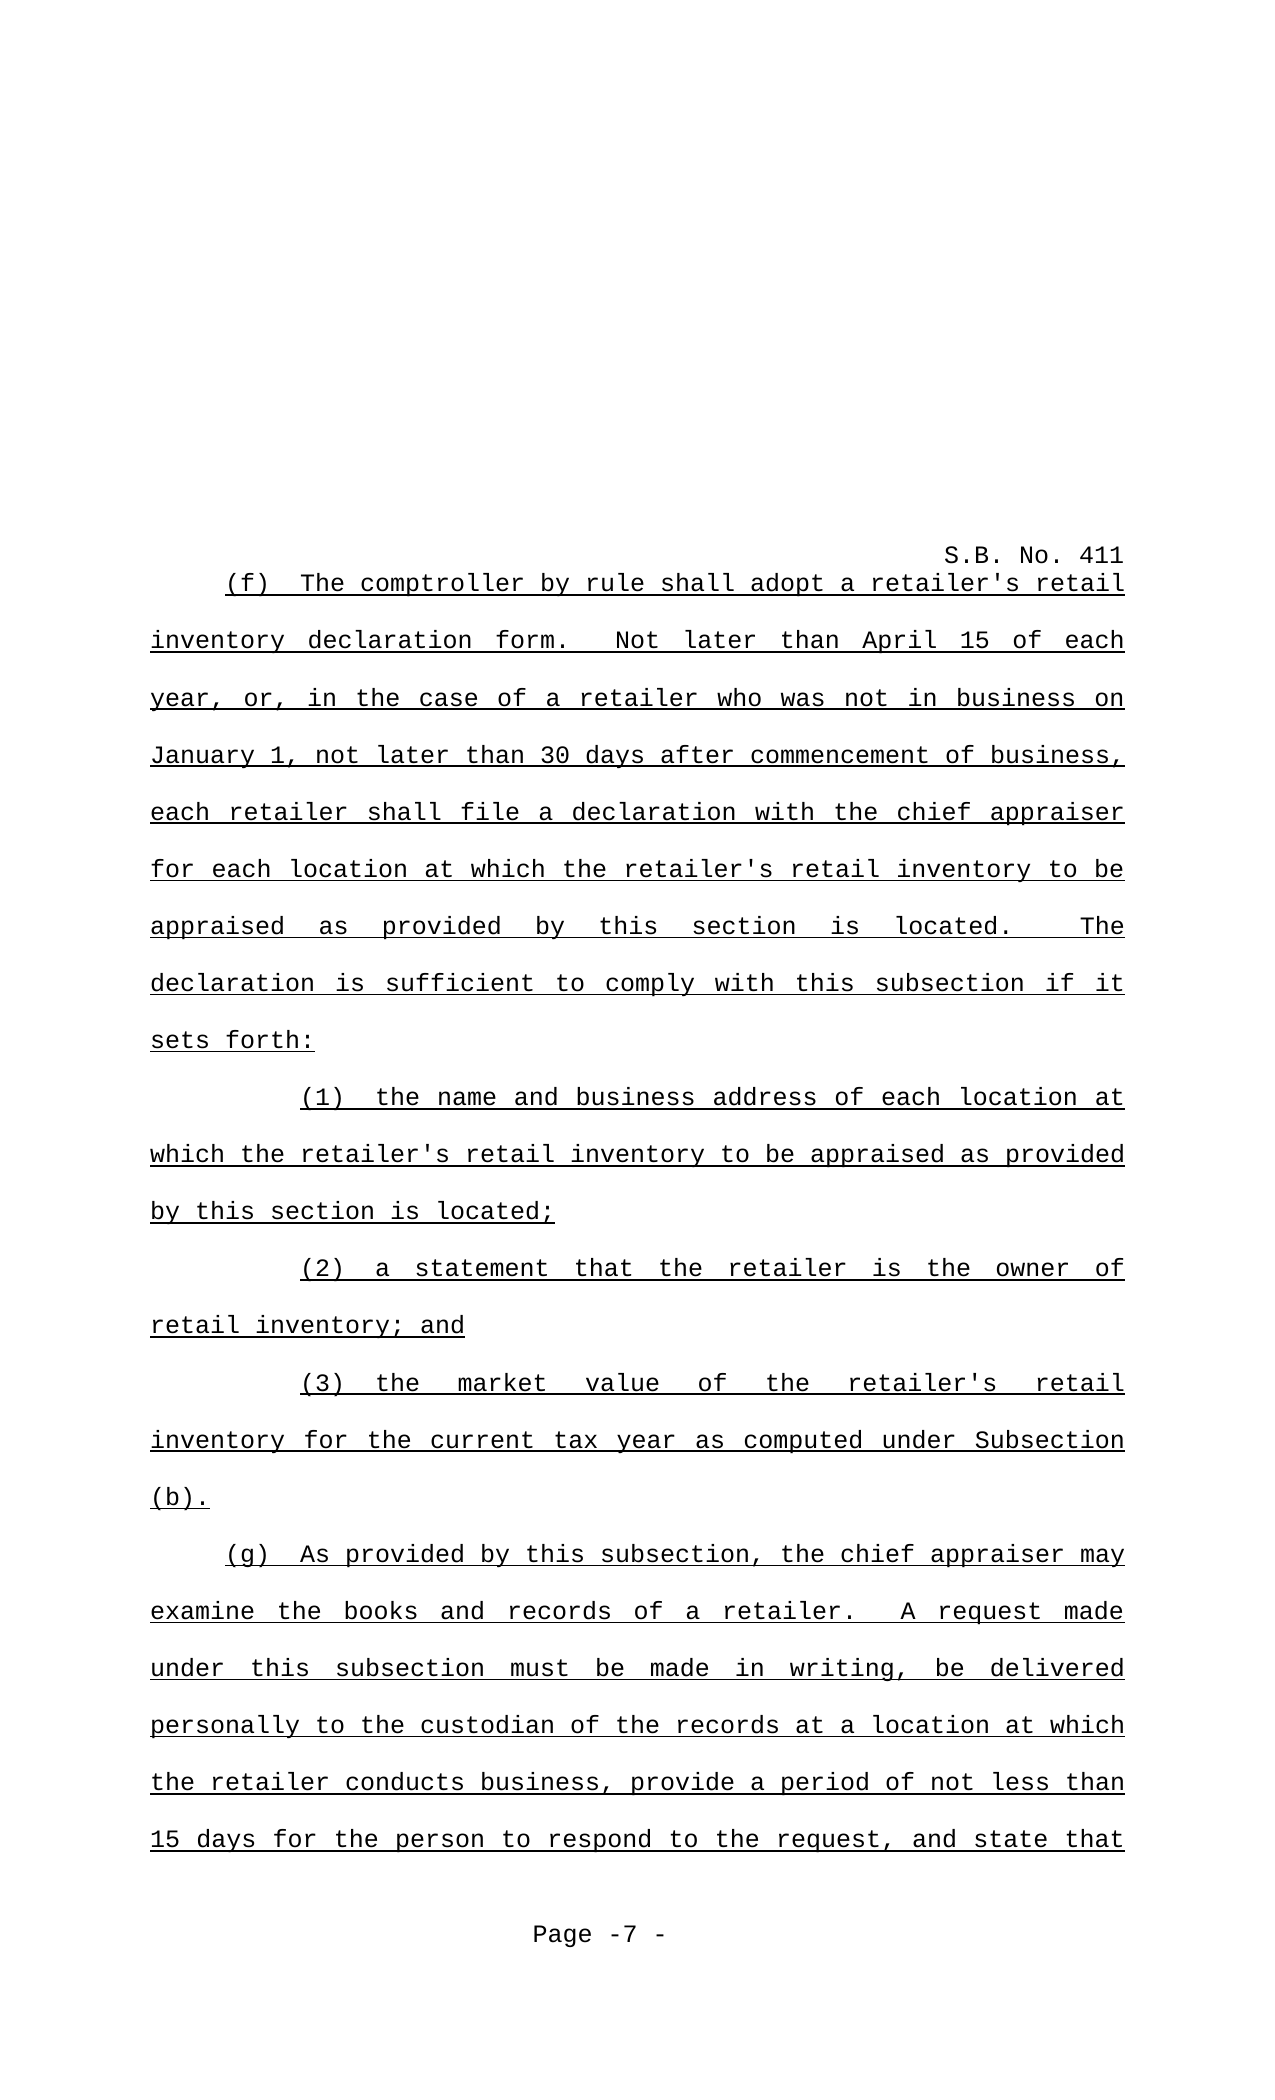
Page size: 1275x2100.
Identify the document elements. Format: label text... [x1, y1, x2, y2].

text (f) The comptroller by rule shall adopt a retailer's retail inventory declaration form. Not later than April 15 of each year, or, in the case of a retailer who was not in business on January 1, not later than 30 days after commencement of business, each retailer shall file a declaration with the chief appraiser for each location at which the retailer's retail inventory to be appraised as provided by this section is located. The declaration is sufficient to comply with this subsection if it sets forth: [150, 767, 1125, 822]
text (1) the name and business address of each location at which the retailer's retail inventory to be appraised as provided by this section is located; [150, 1084, 1125, 1165]
text (f) The comptroller by rule shall adopt a retailer's retail inventory declaration form. Not later than April 15 of each year, or, in the case of a retailer who was not in business on January 1, not later than 30 days after commencement of business, each retailer shall file a declaration with the chief appraiser for each location at which the retailer's retail inventory to be appraised as provided by this section is located. The declaration is sufficient to comply with this subsection if it sets forth: [150, 824, 1125, 880]
text (f) The comptroller by rule shall adopt a retailer's retail inventory declaration form. Not later than April 15 of each year, or, in the case of a retailer who was not in business on January 1, not later than 30 days after commencement of business, each retailer shall file a declaration with the chief appraiser for each location at which the retailer's retail inventory to be appraised as provided by this section is located. The declaration is sufficient to comply with this subsection if it sets forth: [150, 571, 1125, 651]
text (f) The comptroller by rule shall adopt a retailer's retail inventory declaration form. Not later than April 15 of each year, or, in the case of a retailer who was not in business on January 1, not later than 30 days after commencement of business, each retailer shall file a declaration with the chief appraiser for each location at which the retailer's retail inventory to be appraised as provided by this section is located. The declaration is sufficient to comply with this subsection if it sets forth: [150, 881, 1125, 937]
text (f) The comptroller by rule shall adopt a retailer's retail inventory declaration form. Not later than April 15 of each year, or, in the case of a retailer who was not in business on January 1, not later than 30 days after commencement of business, each retailer shall file a declaration with the chief appraiser for each location at which the retailer's retail inventory to be appraised as provided by this section is located. The declaration is sufficient to comply with this subsection if it sets forth: [150, 710, 1125, 765]
text (3) the market value of the retailer's retail inventory for the current tax year as computed under Subsection (b). [150, 1370, 1125, 1450]
text (2) a statement that the retailer is the owner of retail inventory; and [150, 1256, 1125, 1341]
text (3) the market value of the retailer's retail inventory for the current tax year as computed under Subsection (b). [150, 1452, 1125, 1513]
text (f) The comptroller by rule shall adopt a retailer's retail inventory declaration form. Not later than April 15 of each year, or, in the case of a retailer who was not in business on January 1, not later than 30 days after commencement of business, each retailer shall file a declaration with the chief appraiser for each location at which the retailer's retail inventory to be appraised as provided by this section is located. The declaration is sufficient to comply with this subsection if it sets forth: [150, 938, 1125, 994]
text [150, 1795, 1125, 1850]
text (1) the name and business address of each location at which the retailer's retail inventory to be appraised as provided by this section is located; [150, 1167, 1125, 1227]
text (f) The comptroller by rule shall adopt a retailer's retail inventory declaration form. Not later than April 15 of each year, or, in the case of a retailer who was not in business on January 1, not later than 30 days after commencement of business, each retailer shall file a declaration with the chief appraiser for each location at which the retailer's retail inventory to be appraised as provided by this section is located. The declaration is sufficient to comply with this subsection if it sets forth: [150, 653, 1125, 708]
text (f) The comptroller by rule shall adopt a retailer's retail inventory declaration form. Not later than April 15 of each year, or, in the case of a retailer who was not in business on January 1, not later than 30 days after commencement of business, each retailer shall file a declaration with the chief appraiser for each location at which the retailer's retail inventory to be appraised as provided by this section is located. The declaration is sufficient to comply with this subsection if it sets forth: [150, 995, 1125, 1056]
